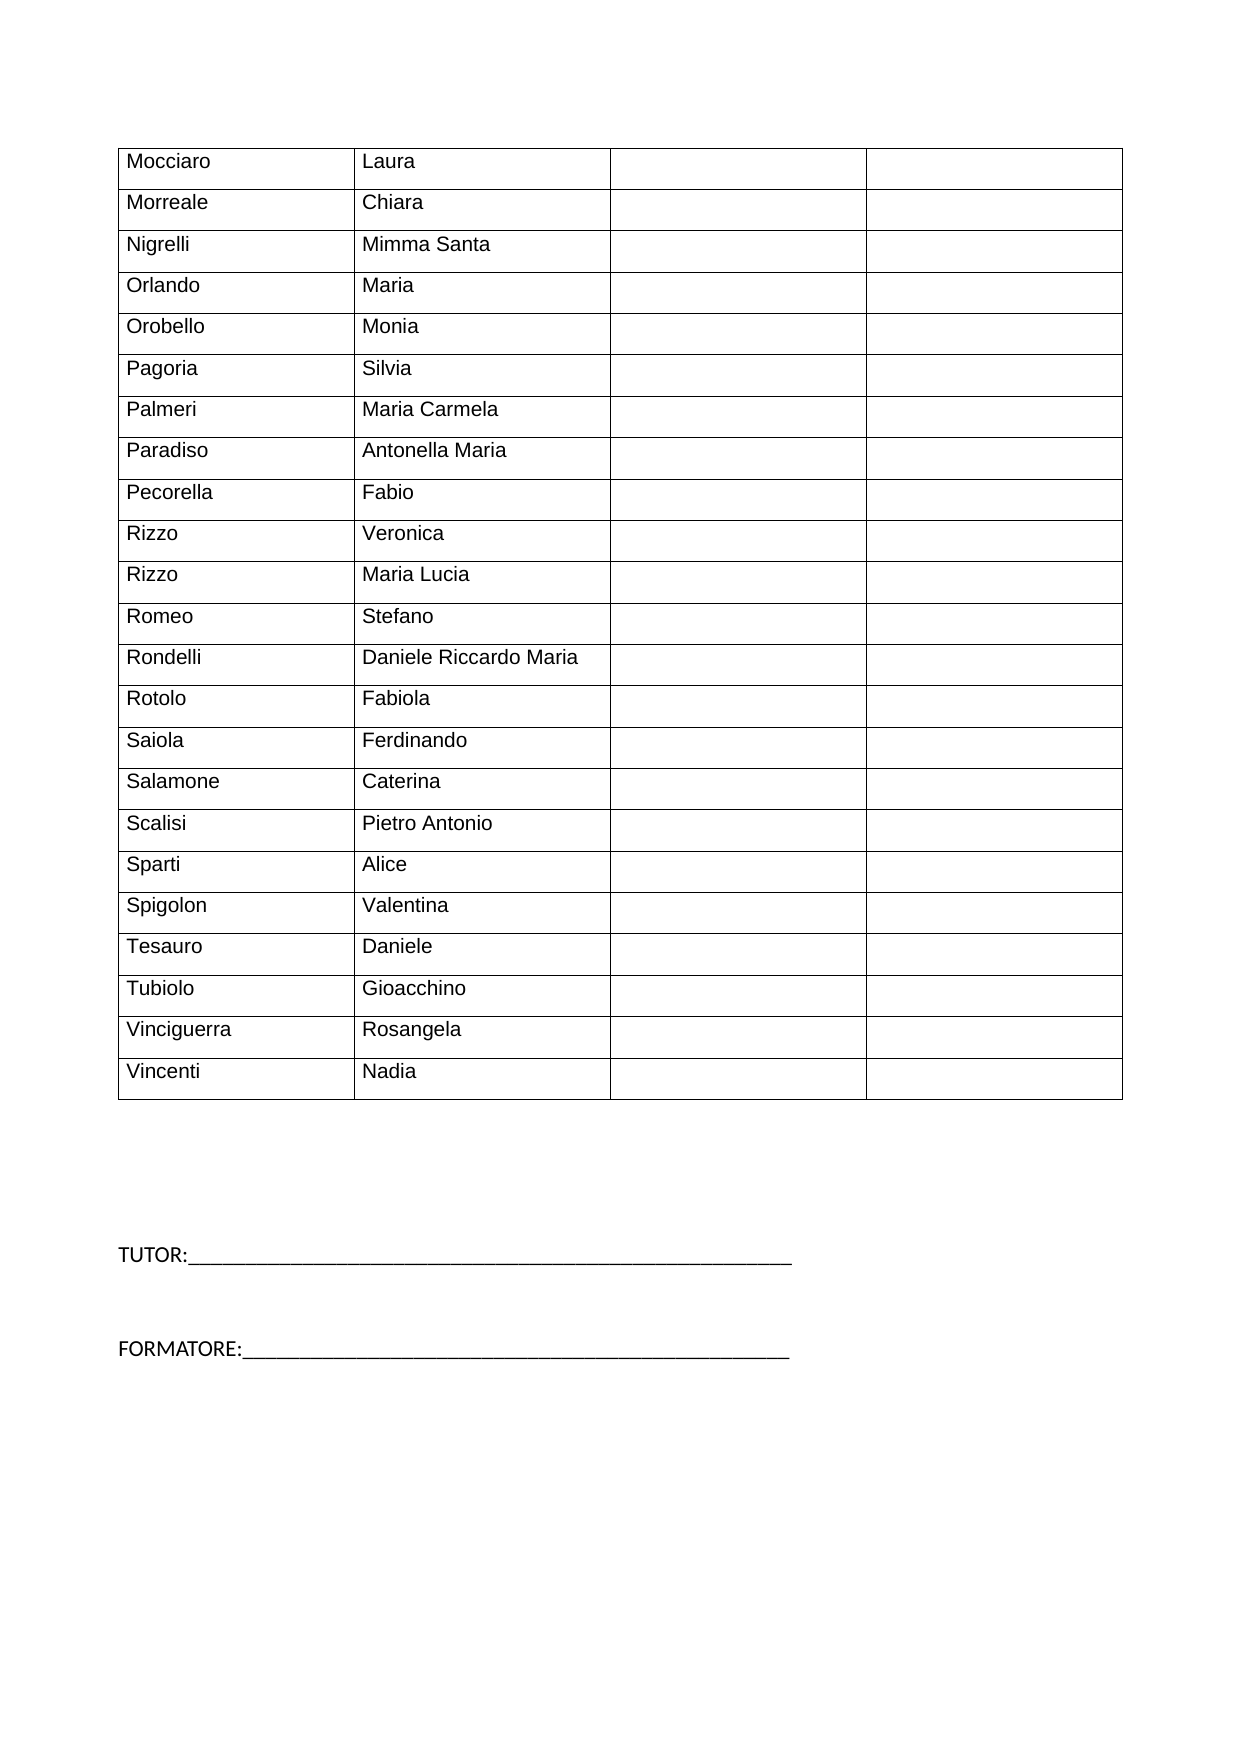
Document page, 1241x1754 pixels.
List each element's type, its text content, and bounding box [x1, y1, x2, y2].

table_cell Fabiola [355, 686, 610, 727]
table_cell [867, 810, 1122, 851]
table_cell Spigolon [119, 893, 354, 933]
table_cell Vincenti [119, 1059, 354, 1099]
table_cell Daniele Riccardo Maria [355, 645, 610, 685]
table_cell [611, 810, 866, 851]
table_cell Tesauro [119, 934, 354, 975]
table_cell [867, 480, 1122, 520]
table_cell [867, 397, 1122, 437]
table_cell [611, 480, 866, 520]
table_cell [867, 1059, 1122, 1099]
table_cell Orobello [119, 314, 354, 354]
table_cell Veronica [355, 521, 610, 561]
table_cell [611, 273, 866, 313]
table_cell Scalisi [119, 810, 354, 851]
table_cell [867, 852, 1122, 892]
table_cell [611, 769, 866, 809]
table_cell [611, 231, 866, 272]
table_cell [611, 355, 866, 396]
table_cell [867, 355, 1122, 396]
table_cell Tubiolo [119, 976, 354, 1016]
table_cell Antonella Maria [355, 438, 610, 478]
table_cell [611, 604, 866, 644]
table_cell Rizzo [119, 521, 354, 561]
table_cell Romeo [119, 604, 354, 644]
table_cell Maria Lucia [355, 562, 610, 602]
table_cell [867, 231, 1122, 272]
table_cell Pagoria [119, 355, 354, 396]
table_cell Monia [355, 314, 610, 354]
table_cell Valentina [355, 893, 610, 933]
table_cell Salamone [119, 769, 354, 809]
table_cell [611, 149, 866, 189]
table_cell Paradiso [119, 438, 354, 478]
table_cell [867, 562, 1122, 602]
table_cell Alice [355, 852, 610, 892]
table_cell Rizzo [119, 562, 354, 602]
table_cell Palmeri [119, 397, 354, 437]
table_cell [867, 604, 1122, 644]
table_cell Rotolo [119, 686, 354, 727]
table_cell Daniele [355, 934, 610, 975]
table_cell [611, 976, 866, 1016]
table_cell [867, 893, 1122, 933]
table_cell Morreale [119, 190, 354, 230]
table_cell [611, 521, 866, 561]
table_cell Mocciaro [119, 149, 354, 189]
table_cell [867, 728, 1122, 768]
table_cell [611, 1059, 866, 1099]
table_cell Rosangela [355, 1017, 610, 1057]
table_cell [611, 1017, 866, 1057]
table_cell [867, 273, 1122, 313]
table_cell [867, 521, 1122, 561]
table_cell [611, 645, 866, 685]
table_cell Mimma Santa [355, 231, 610, 272]
table_cell Chiara [355, 190, 610, 230]
table_cell [611, 686, 866, 727]
table_cell [611, 314, 866, 354]
table_cell [611, 397, 866, 437]
table_cell Stefano [355, 604, 610, 644]
table_cell Saiola [119, 728, 354, 768]
table_cell [611, 190, 866, 230]
table_cell [867, 769, 1122, 809]
table_cell [867, 149, 1122, 189]
table_cell Pecorella [119, 480, 354, 520]
table_cell [611, 438, 866, 478]
table_cell [867, 686, 1122, 727]
text FORMATORE:________________________________________________ [118, 1334, 1122, 1362]
table_cell Rondelli [119, 645, 354, 685]
table_cell [867, 934, 1122, 975]
table_cell [867, 1017, 1122, 1057]
table_cell [867, 190, 1122, 230]
table_cell [611, 852, 866, 892]
table_cell Ferdinando [355, 728, 610, 768]
table_cell Fabio [355, 480, 610, 520]
table_cell Pietro Antonio [355, 810, 610, 851]
table_cell Nadia [355, 1059, 610, 1099]
table_cell [611, 562, 866, 602]
table_cell Caterina [355, 769, 610, 809]
table_cell Nigrelli [119, 231, 354, 272]
text TUTOR:_____________________________________________________ [118, 1240, 1122, 1268]
table_cell Maria [355, 273, 610, 313]
table_cell Vinciguerra [119, 1017, 354, 1057]
table_cell [611, 934, 866, 975]
table_cell Silvia [355, 355, 610, 396]
table_cell [867, 438, 1122, 478]
table_cell [867, 645, 1122, 685]
table_cell [611, 728, 866, 768]
table_cell [611, 893, 866, 933]
table_cell Maria Carmela [355, 397, 610, 437]
table_cell Orlando [119, 273, 354, 313]
table_cell [867, 976, 1122, 1016]
table_cell Sparti [119, 852, 354, 892]
table_cell [867, 314, 1122, 354]
table_cell Gioacchino [355, 976, 610, 1016]
table_cell Laura [355, 149, 610, 189]
